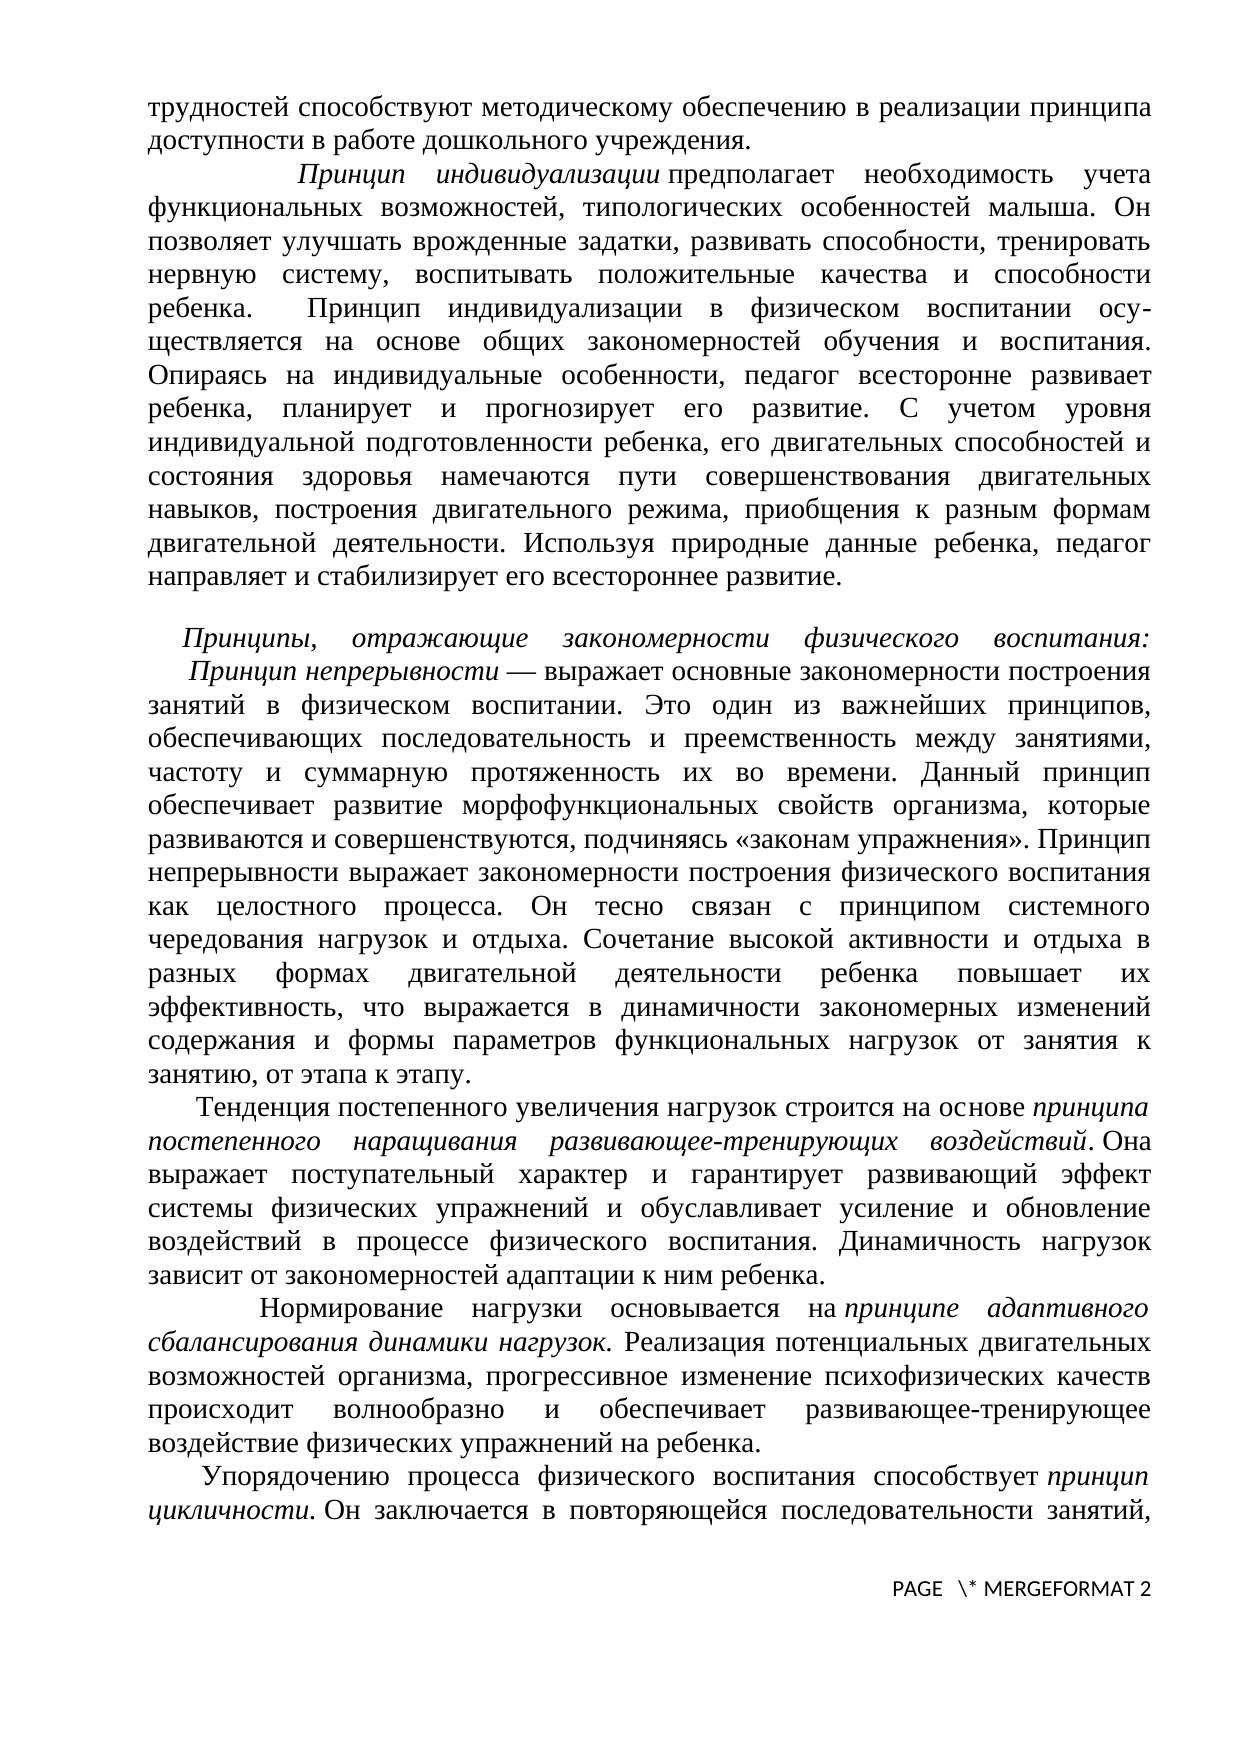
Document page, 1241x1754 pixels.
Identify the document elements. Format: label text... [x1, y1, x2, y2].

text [148, 1458, 1152, 1525]
text Принципы, отражающие закономерности физического воспитания: Принцип непрерывности — выражает основные закономерности построения занятий в физическом воспитании. Это один из важнейших принципов, обеспечивающих последовательность и преемственность между занятиями, частоту и суммарную протяженность их во времени. Данный принцип обеспечивает развитие морфофункциональных свойств организма, которые развиваются и совершенствуются, подчиняясь «законам упражнения». Принцип непрерывности выражает закономерности построения физического воспитания как целостного процесса. Он тесно связан с принципом системного чередования нагрузок и отдыха. Сочетание высокой активности и отдыха в разных формах двигательной деятельности ребенка повышает их эффективность, что выражается в динамичности закономерных изменений содержания и формы параметров функциональных нагрузок от занятия к занятию, от этапа к этапу. [148, 620, 1152, 1089]
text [148, 89, 1152, 156]
text Нормирование нагрузки основывается на принципе адаптивного сбалансирования динамики нагрузок. Реализация потенциальных двигательных возможностей организма, прогрессивное изменение психофизических качеств происходит волнообразно и обеспечивает развивающее-тренирующее воздействие физических упражнений на ребенка. [148, 1291, 1152, 1458]
text Тенденция постепенного увеличения нагрузок строится на основе принципа постепенного наращивания развивающее-тренирующих воздействий. Она выражает поступательный характер и гарантирует развивающий эффект системы физических упражнений и обуславливает усиление и обновление воздействий в процессе физического воспитания. Динамичность нагрузок зависит от закономерностей адаптации к ним ребенка. [148, 1089, 1152, 1291]
text Принцип индивидуализации предполагает необходимость учета функциональных возможностей, типологических особенностей малыша. Он позволяет улучшать врожденные задатки, развивать способности, тренировать нервную систему, воспитывать положительные качества и способности ребенка. Принцип индивидуализации в физическом воспитании осуществляется на основе общих закономерностей обучения и воспитания. Опираясь на индивидуальные особенности, педагог всесторонне развивает ребенка, планирует и прогнозирует его развитие. С учетом уровня индивидуальной подготовленности ребенка, его двигательных способностей и состояния здоровья намечаются пути совершенствования двигательных навыков, построения двигательного режима, приобщения к разным формам двигательной деятельности. Используя природные данные ребенка, педагог направляет и стабилизирует его всестороннее развитие. [148, 156, 1152, 592]
